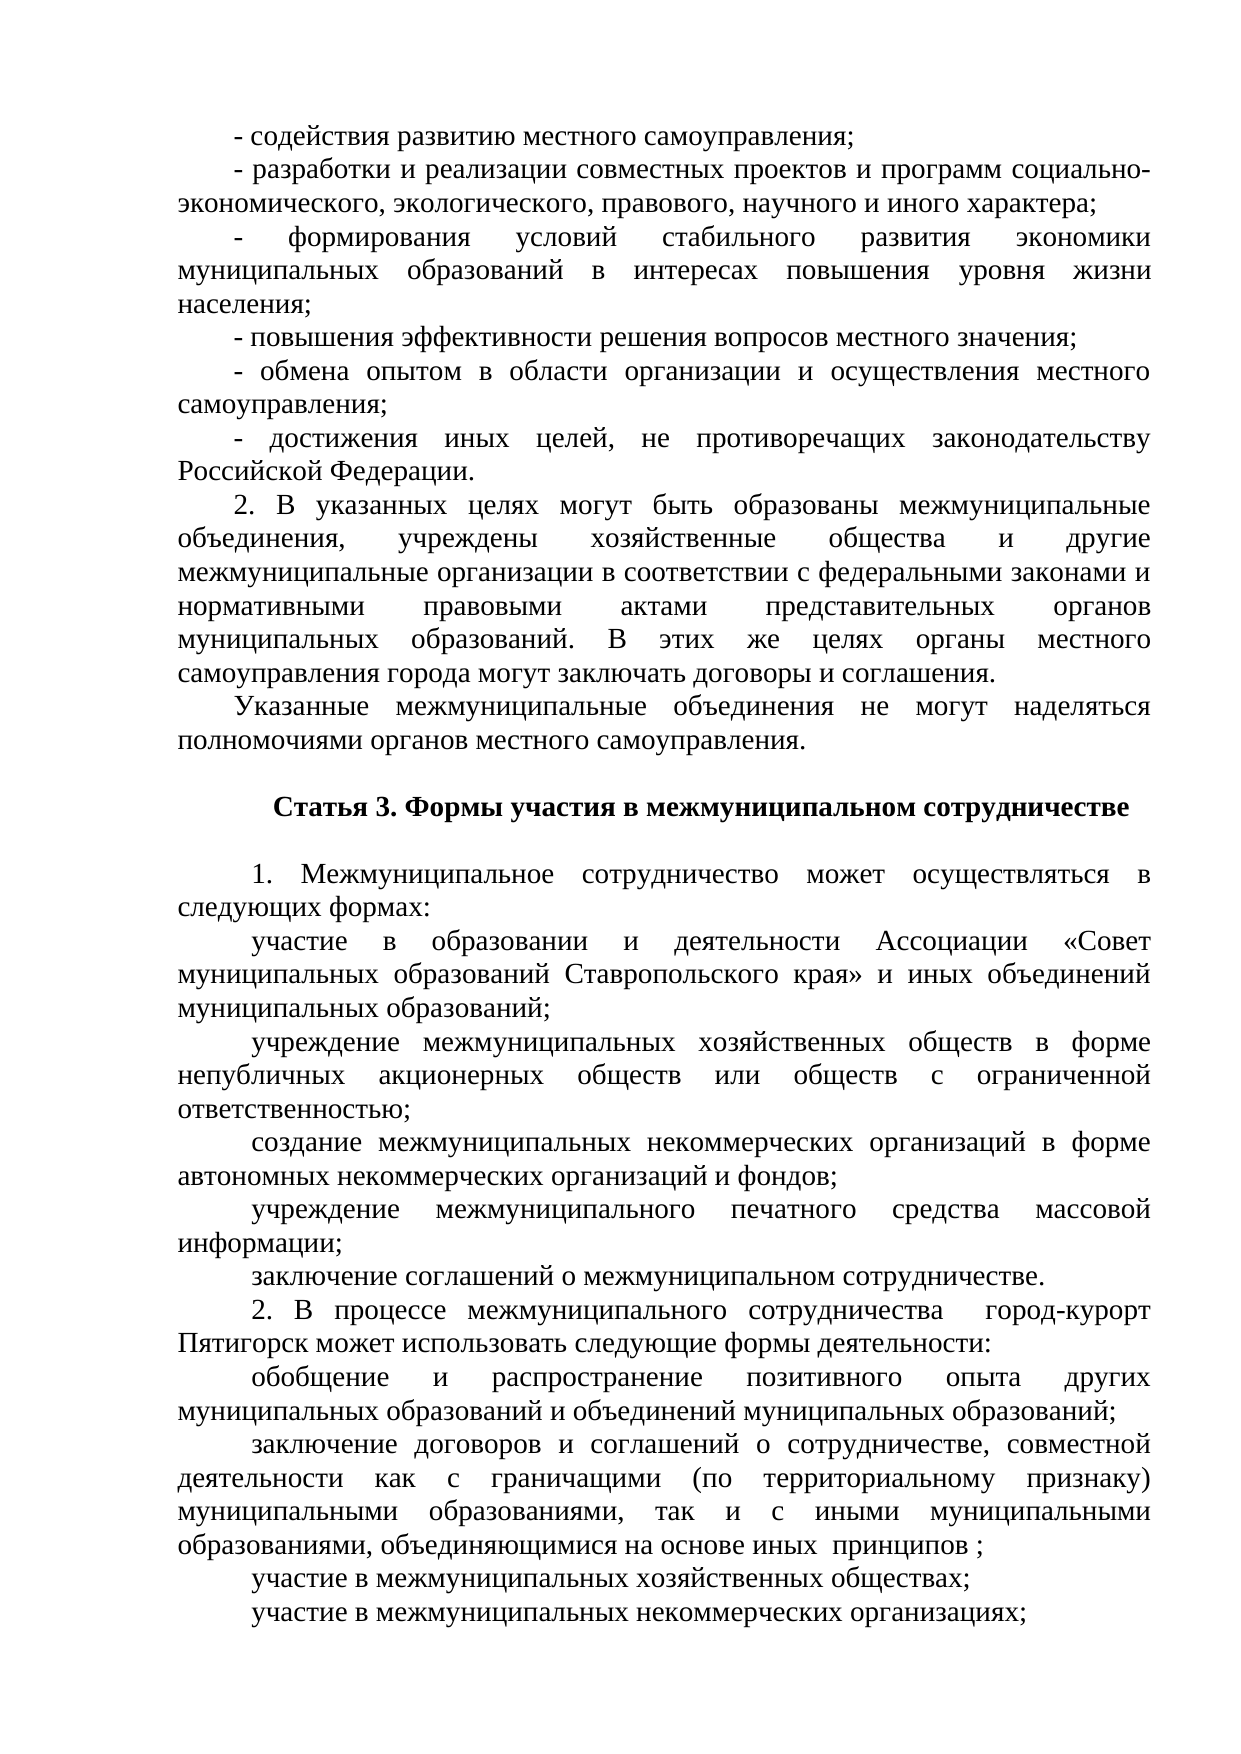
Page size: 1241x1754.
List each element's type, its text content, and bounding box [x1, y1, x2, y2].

text заключение договоров и соглашений о сотрудничестве, совместной деятельности как с граничащими (по территориальному признаку) муниципальными образованиями, так и с иными муниципальными образованиями, объединяющимися на основе иных принципов ; [177, 1426, 1152, 1560]
text - достижения иных целей, не противоречащих законодательству Российской Федерации. [177, 420, 1152, 487]
text обобщение и распространение позитивного опыта других муниципальных образований и объединений муниципальных образований; [177, 1359, 1152, 1426]
text учреждение межмуниципального печатного средства массовой информации; [177, 1191, 1152, 1258]
title Статья 3. Формы участия в межмуниципальном сотрудничестве [177, 789, 1152, 822]
text 2. В указанных целях могут быть образованы межмуниципальные объединения, учреждены хозяйственные общества и другие межмуниципальные организации в соответствии с федеральными законами и нормативными правовыми актами представительных органов муниципальных образований. В этих же целях органы местного самоуправления города могут заключать договоры и соглашения. [177, 487, 1152, 688]
text участие в межмуниципальных хозяйственных обществах; [177, 1560, 1152, 1594]
text участие в образовании и деятельности Ассоциации «Совет муниципальных образований Ставропольского края» и иных объединений муниципальных образований; [177, 923, 1152, 1024]
text - повышения эффективности решения вопросов местного значения; [177, 319, 1152, 353]
text - разработки и реализации совместных проектов и программ социально-экономического, экологического, правового, научного и иного характера; [177, 152, 1152, 219]
text учреждение межмуниципальных хозяйственных обществ в форме непубличных акционерных обществ или обществ с ограниченной ответственностью; [177, 1024, 1152, 1124]
text - обмена опытом в области организации и осуществления местного самоуправления; [177, 353, 1152, 420]
text Указанные межмуниципальные объединения не могут наделяться полномочиями органов местного самоуправления. [177, 688, 1152, 755]
text участие в межмуниципальных некоммерческих организациях; [177, 1594, 1152, 1627]
text - содействия развитию местного самоуправления; [177, 118, 1152, 152]
text - формирования условий стабильного развития экономики муниципальных образований в интересах повышения уровня жизни населения; [177, 219, 1152, 319]
text 1. Межмуниципальное сотрудничество может осуществляться в следующих формах: [177, 856, 1152, 923]
text создание межмуниципальных некоммерческих организаций в форме автономных некоммерческих организаций и фондов; [177, 1124, 1152, 1191]
text заключение соглашений о межмуниципальном сотрудничестве. [177, 1258, 1152, 1292]
text 2. В процессе межмуниципального сотрудничества город-курорт Пятигорск может использовать следующие формы деятельности: [177, 1292, 1152, 1359]
